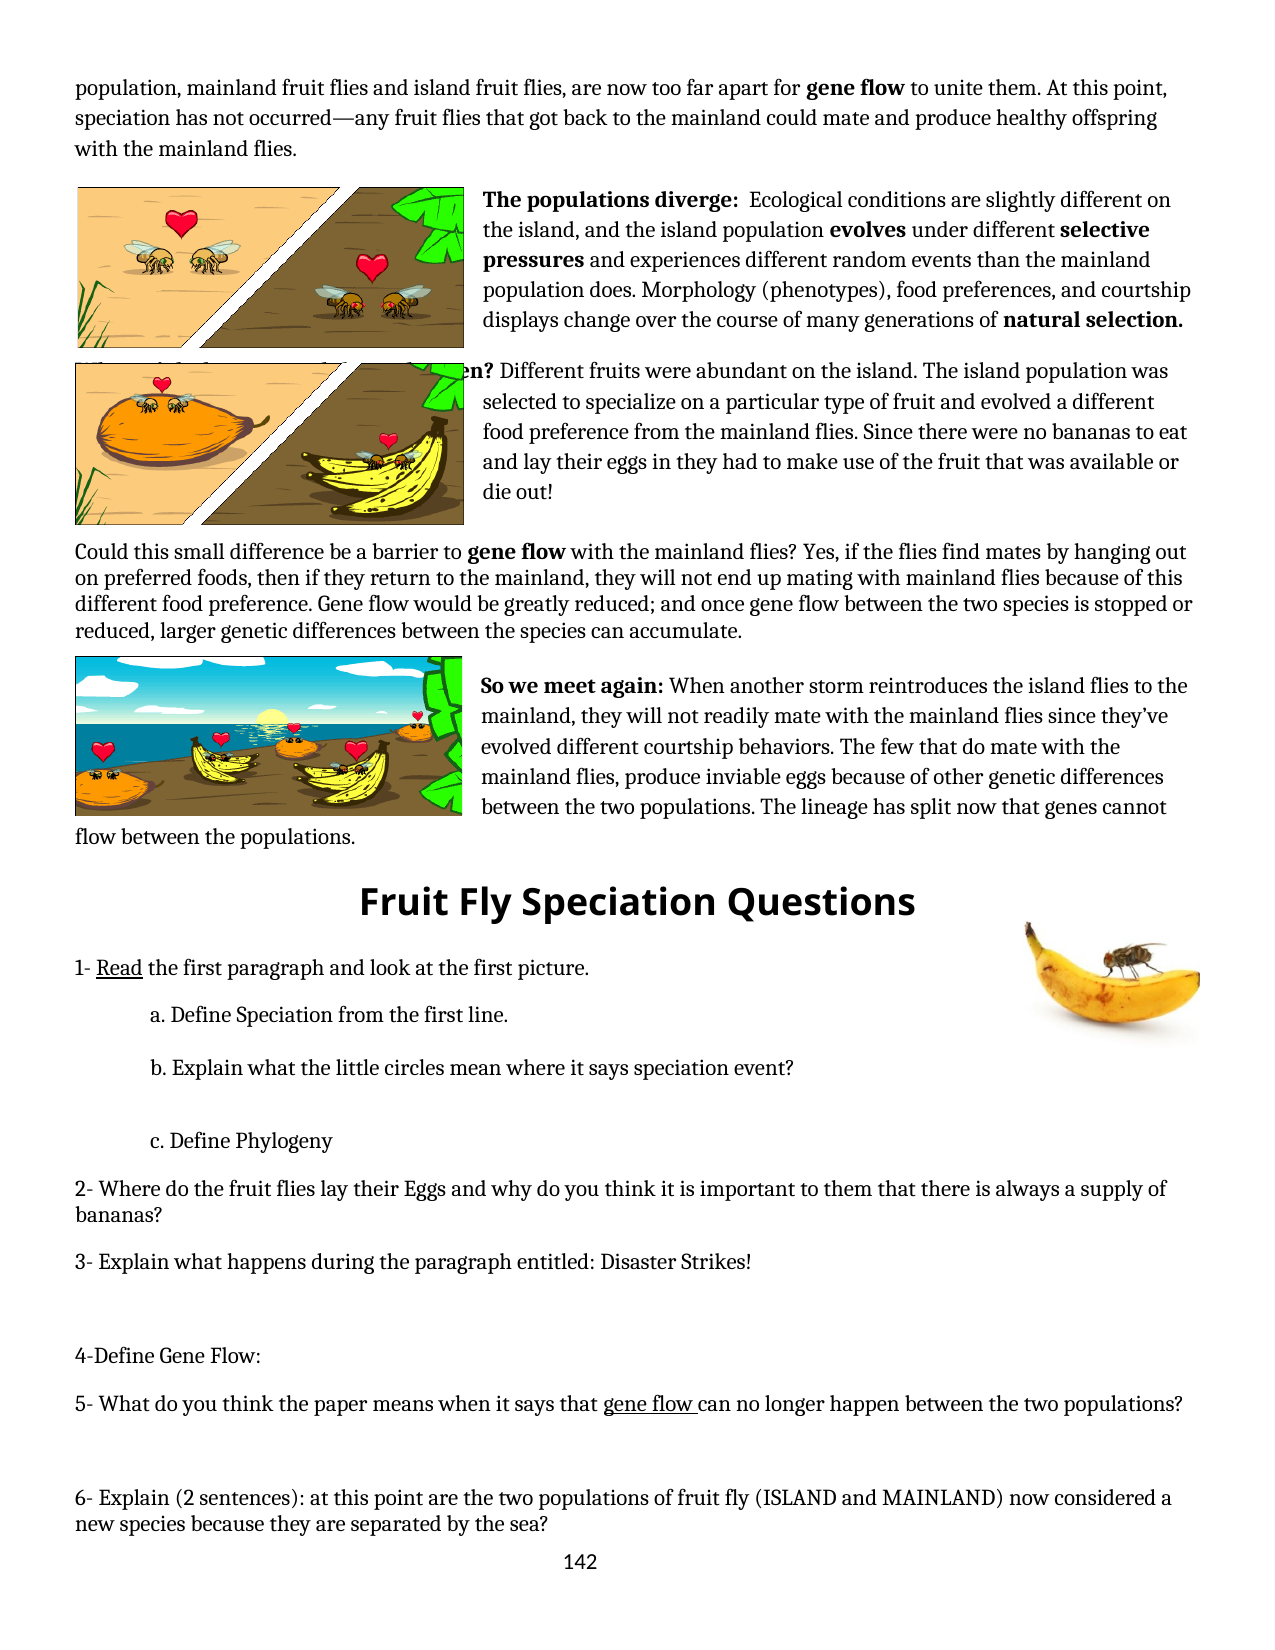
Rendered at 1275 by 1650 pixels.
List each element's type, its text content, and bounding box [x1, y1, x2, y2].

text Fruit Fly Speciation Questions [75, 875, 1200, 926]
text a. Define Speciation from the first line. [75, 1002, 1023, 1028]
text 6- Explain (2 sentences): at this point are the two populations of fruit fly (ISLAND and MAINLAND) now considered a new species because they are separated by the sea? [75, 1485, 1200, 1537]
text Could this small difference be a barrier to gene flow with the mainland flies? Yes, if the flies find mates by hanging out on preferred foods, then if they return to the mainland, they will not end up mating with mainland flies because of this different food preference. Gene flow would be greatly reduced; and once gene flow between the two species is stopped or reduced, larger genetic differences between the species can accumulate. [75, 538, 1200, 644]
picture [75, 363, 464, 525]
picture [75, 656, 463, 816]
text 3- Explain what happens during the paragraph entitled: Disaster Strikes! [75, 1249, 1200, 1275]
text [75, 75, 1200, 162]
text 4-Define Gene Flow: [75, 1343, 1200, 1369]
text 2- Where do the fruit flies lay their Eggs and why do you think it is important to them that there is always a supply of bananas? [75, 1175, 1200, 1228]
picture [1023, 876, 1200, 1054]
picture [92, 743, 114, 761]
text 1- Read the first paragraph and look at the first picture. [75, 955, 1023, 981]
text b. Explain what the little circles mean where it says speciation event? [75, 1054, 1200, 1081]
picture [213, 733, 229, 745]
text 5- What do you think the paper means when it says that gene flow can no longer happen between the two populations? [75, 1390, 1200, 1417]
text c. Define Phylogeny [75, 1128, 1200, 1154]
picture [77, 187, 464, 348]
